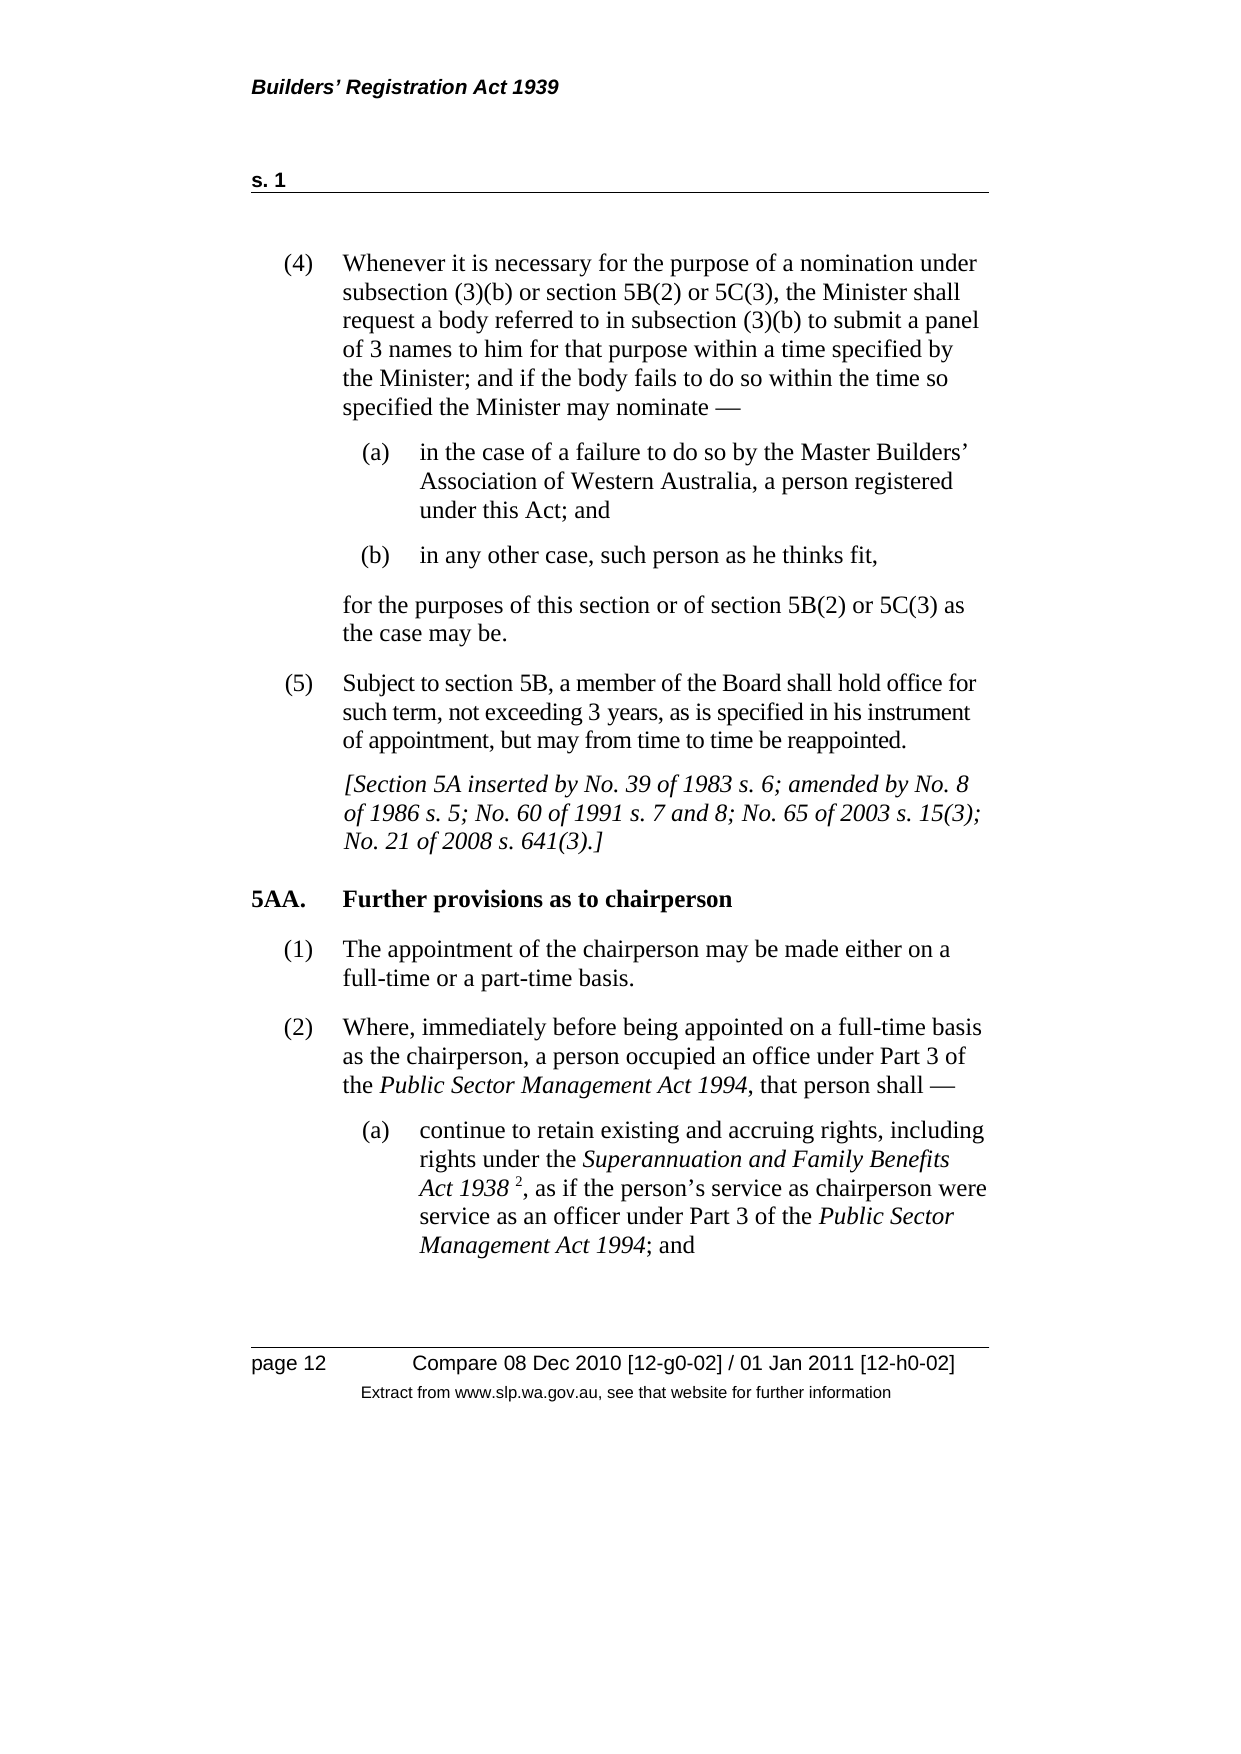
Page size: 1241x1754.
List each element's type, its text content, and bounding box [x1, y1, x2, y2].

text (a) in the case of a failure to do so by the Master Builders’ Association of Western Australia, a person registered under this Act; and [251, 437, 989, 523]
text (4) Whenever it is necessary for the purpose of a nomination under subsection (3)(b) or section 5B(2) or 5C(3), the Minister shall request a body referred to in subsection (3)(b) to submit a panel of 3 names to him for that purpose within a time specified by the Minister; and if the body fails to do so within the time so specified the Minister may nominate — [251, 248, 989, 421]
text (2) Where, immediately before being appointed on a full-time basis as the chairperson, a person occupied an office under Part 3 of the Public Sector Management Act 1994, that person shall — [251, 1012, 989, 1098]
subtitle 5AA. Further provisions as to chairperson [251, 884, 989, 913]
text (5) Subject to section 5B, a member of the Board shall hold office for such term, not exceeding 3 years, as is specified in his instrument of appointment, but may from time to time be reappointed. [251, 668, 989, 754]
text (a) continue to retain existing and accruing rights, including rights under the Superannuation and Family Benefits Act 1938 2, as if the person’s service as chairperson were service as an officer under Part 3 of the Public Sector Management Act 1994; and [251, 1115, 989, 1259]
text (1) The appointment of the chairperson may be made either on a full-time or a part-time basis. [251, 934, 989, 991]
text [Section 5A inserted by No. 39 of 1983 s. 6; amended by No. 8 of 1986 s. 5; No. 60 of 1991 s. 7 and 8; No. 65 of 2003 s. 15(3); No. 21 of 2008 s. 641(3).] [251, 769, 989, 855]
text (b) in any other case, such person as he thinks fit, [251, 540, 989, 569]
text for the purposes of this section or of section 5B(2) or 5C(3) as the case may be. [251, 590, 989, 647]
